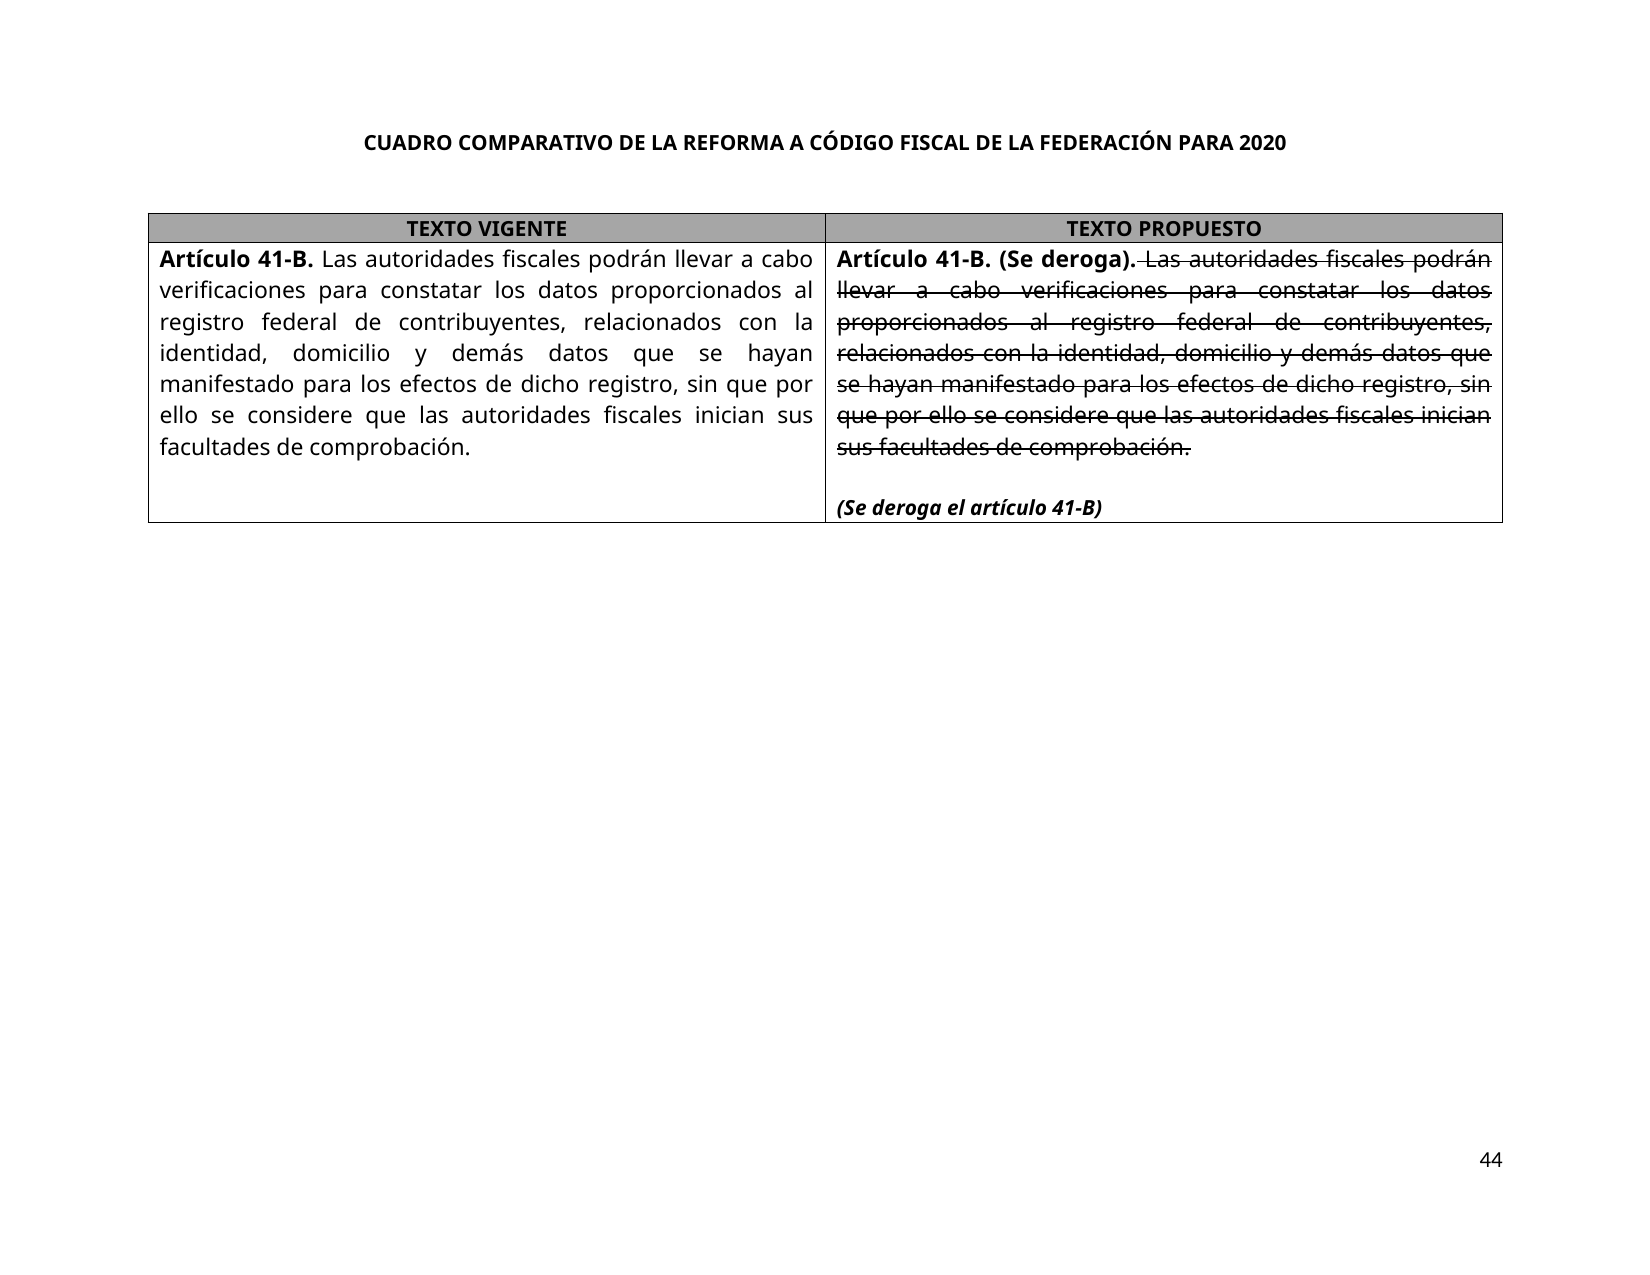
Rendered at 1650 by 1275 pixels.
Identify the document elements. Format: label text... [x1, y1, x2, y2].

table_cell Artículo 41-B. (Se deroga). Las autoridades fiscales podrán llevar a cabo verificaciones para constatar los datos proporcionados al registro federal de contribuyentes, relacionados con la identidad, domicilio y demás datos que se hayan manifestado para los efectos de dicho registro, sin que por ello se considere que las autoridades fiscales inician sus facultades de comprobación. (Se deroga el artículo 41-B) [826, 243, 1502, 522]
table_cell Artículo 41-B. Las autoridades fiscales podrán llevar a cabo verificaciones para constatar los datos proporcionados al registro federal de contribuyentes, relacionados con la identidad, domicilio y demás datos que se hayan manifestado para los efectos de dicho registro, sin que por ello se considere que las autoridades fiscales inician sus facultades de comprobación. [149, 243, 825, 522]
table_header TEXTO PROPUESTO [826, 214, 1502, 242]
table_header TEXTO VIGENTE [149, 214, 825, 242]
